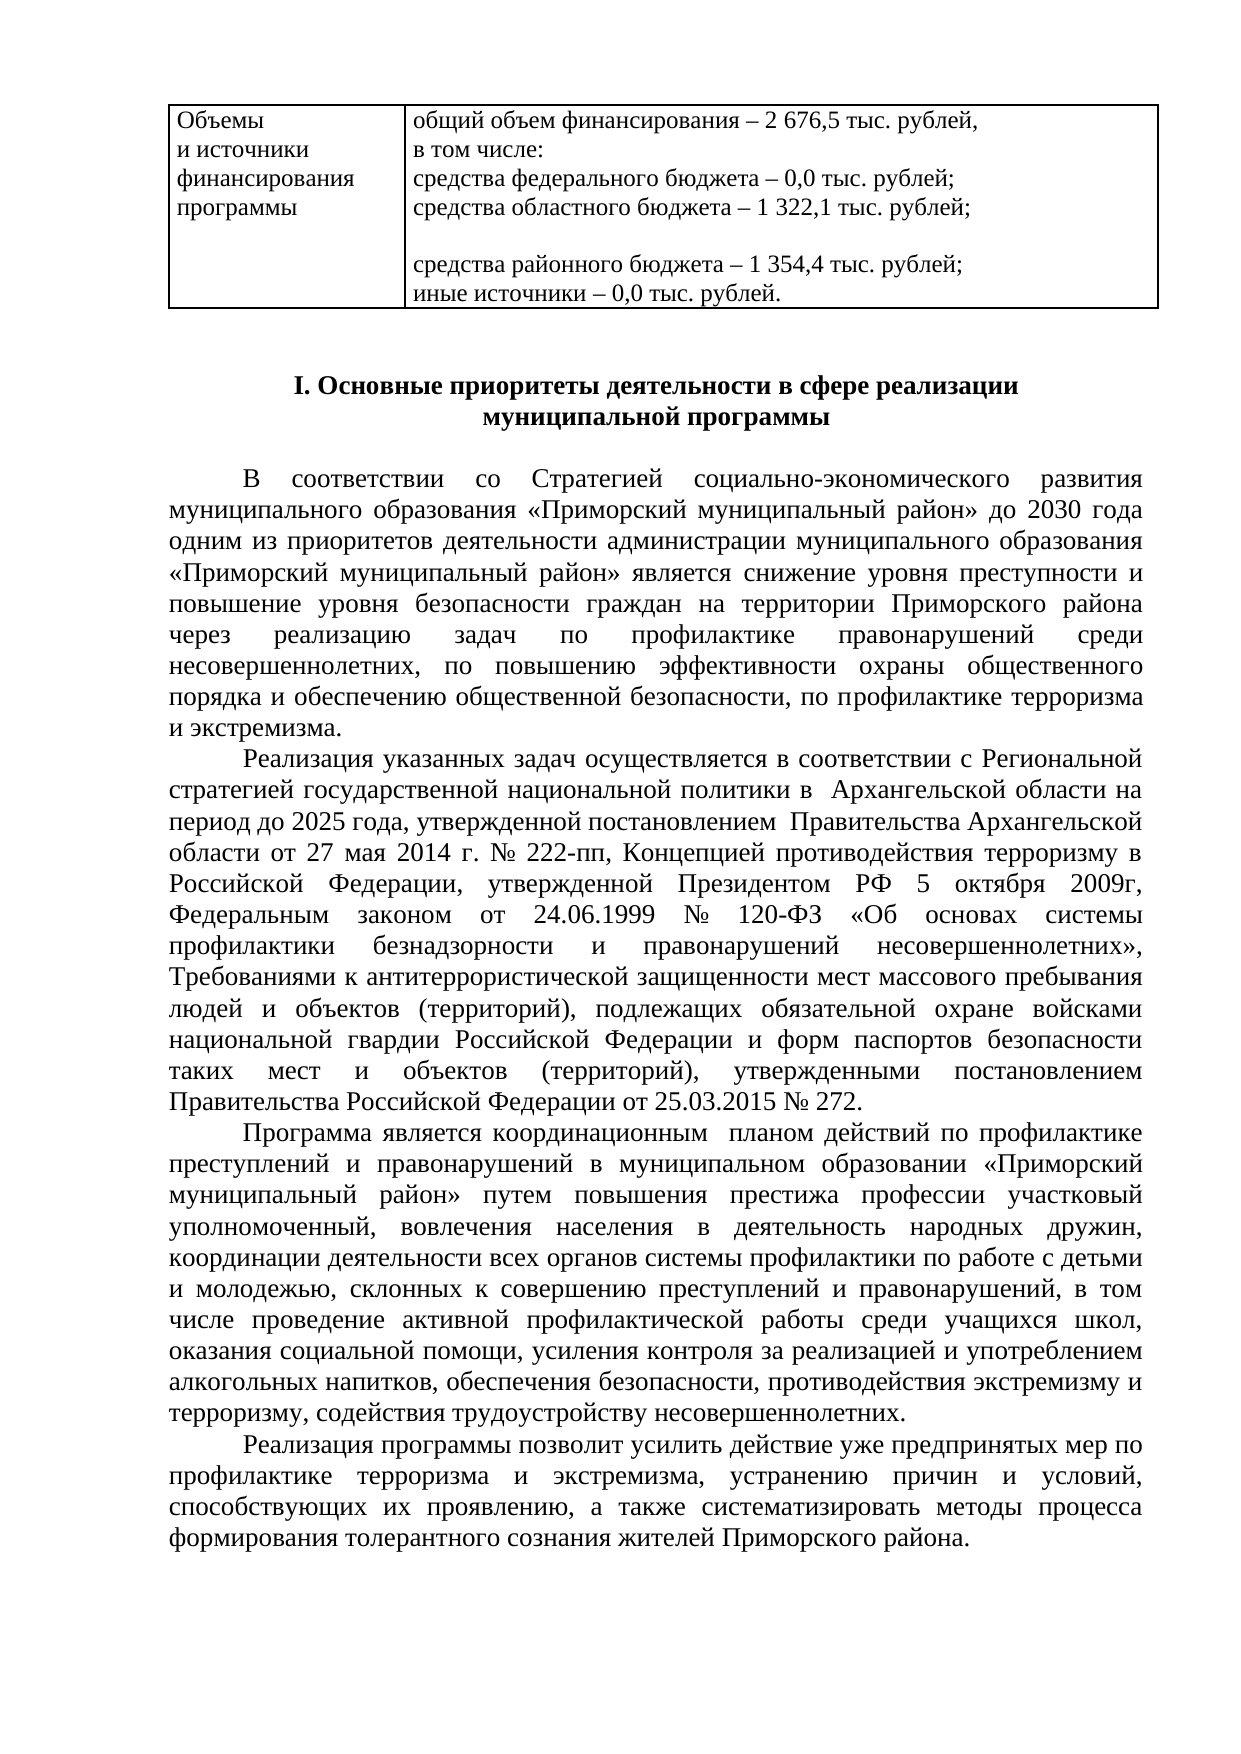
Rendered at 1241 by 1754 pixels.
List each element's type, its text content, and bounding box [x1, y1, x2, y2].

text муниципальной программы [169, 400, 1144, 431]
table_cell Объемы и источники финансирования программы [170, 106, 404, 307]
text Реализация программы позволит усилить действие уже предпринятых мер по профилактике терроризма и экстремизма, устранению причин и условий, способствующих их проявлению, а также систематизировать методы процесса формирования толерантного сознания жителей Приморского района. [169, 1428, 1144, 1552]
text Реализация указанных задач осуществляется в соответствии с Региональной стратегией государственной национальной политики в Архангельской области на период до 2025 года, утвержденной постановлением Правительства Архангельской области от 27 мая 2014 г. № 222-пп, Концепцией противодействия терроризму в Российской Федерации, утвержденной Президентом РФ 5 октября 2009г, Федеральным законом от 24.06.1999 № 120-ФЗ «Об основах системы профилактики безнадзорности и правонарушений несовершеннолетних», Требованиями к антитеррористической защищенности мест массового пребывания людей и объектов (территорий), подлежащих обязательной охране войсками национальной гвардии Российской Федерации и форм паспортов безопасности таких мест и объектов (территорий), утвержденными постановлением Правительства Российской Федерации от 25.03.2015 № 272. [169, 742, 1144, 1116]
text В соответствии со Стратегией социально-экономического развития муниципального образования «Приморский муниципальный район» до 2030 года одним из приоритетов деятельности администрации муниципального образования «Приморский муниципальный район» является снижение уровня преступности и повышение уровня безопасности граждан на территории Приморского района через реализацию задач по профилактике правонарушений среди несовершеннолетних, по повышению эффективности охраны общественного порядка и обеспечению общественной безопасности, по профилактике терроризма и экстремизма. [169, 462, 1144, 742]
text Программа является координационным планом действий по профилактике преступлений и правонарушений в муниципальном образовании «Приморский муниципальный район» путем повышения престижа профессии участковый уполномоченный, вовлечения населения в деятельность народных дружин, координации деятельности всех органов системы профилактики по работе с детьми и молодежью, склонных к совершению преступлений и правонарушений, в том числе проведение активной профилактической работы среди учащихся школ, оказания социальной помощи, усиления контроля за реализацией и употреблением алкогольных напитков, обеспечения безопасности, противодействия экстремизму и терроризму, содействия трудоустройству несовершеннолетних. [169, 1116, 1144, 1428]
text I. Основные приоритеты деятельности в сфере реализации [169, 369, 1144, 400]
table_cell общий объем финансирования – 2 676,5 тыс. рублей, в том числе: средства федерального бюджета – 0,0 тыс. рублей; средства областного бюджета – 1 322,1 тыс. рублей; средства районного бюджета – 1 354,4 тыс. рублей; иные источники – 0,0 тыс. рублей. [406, 106, 1157, 307]
